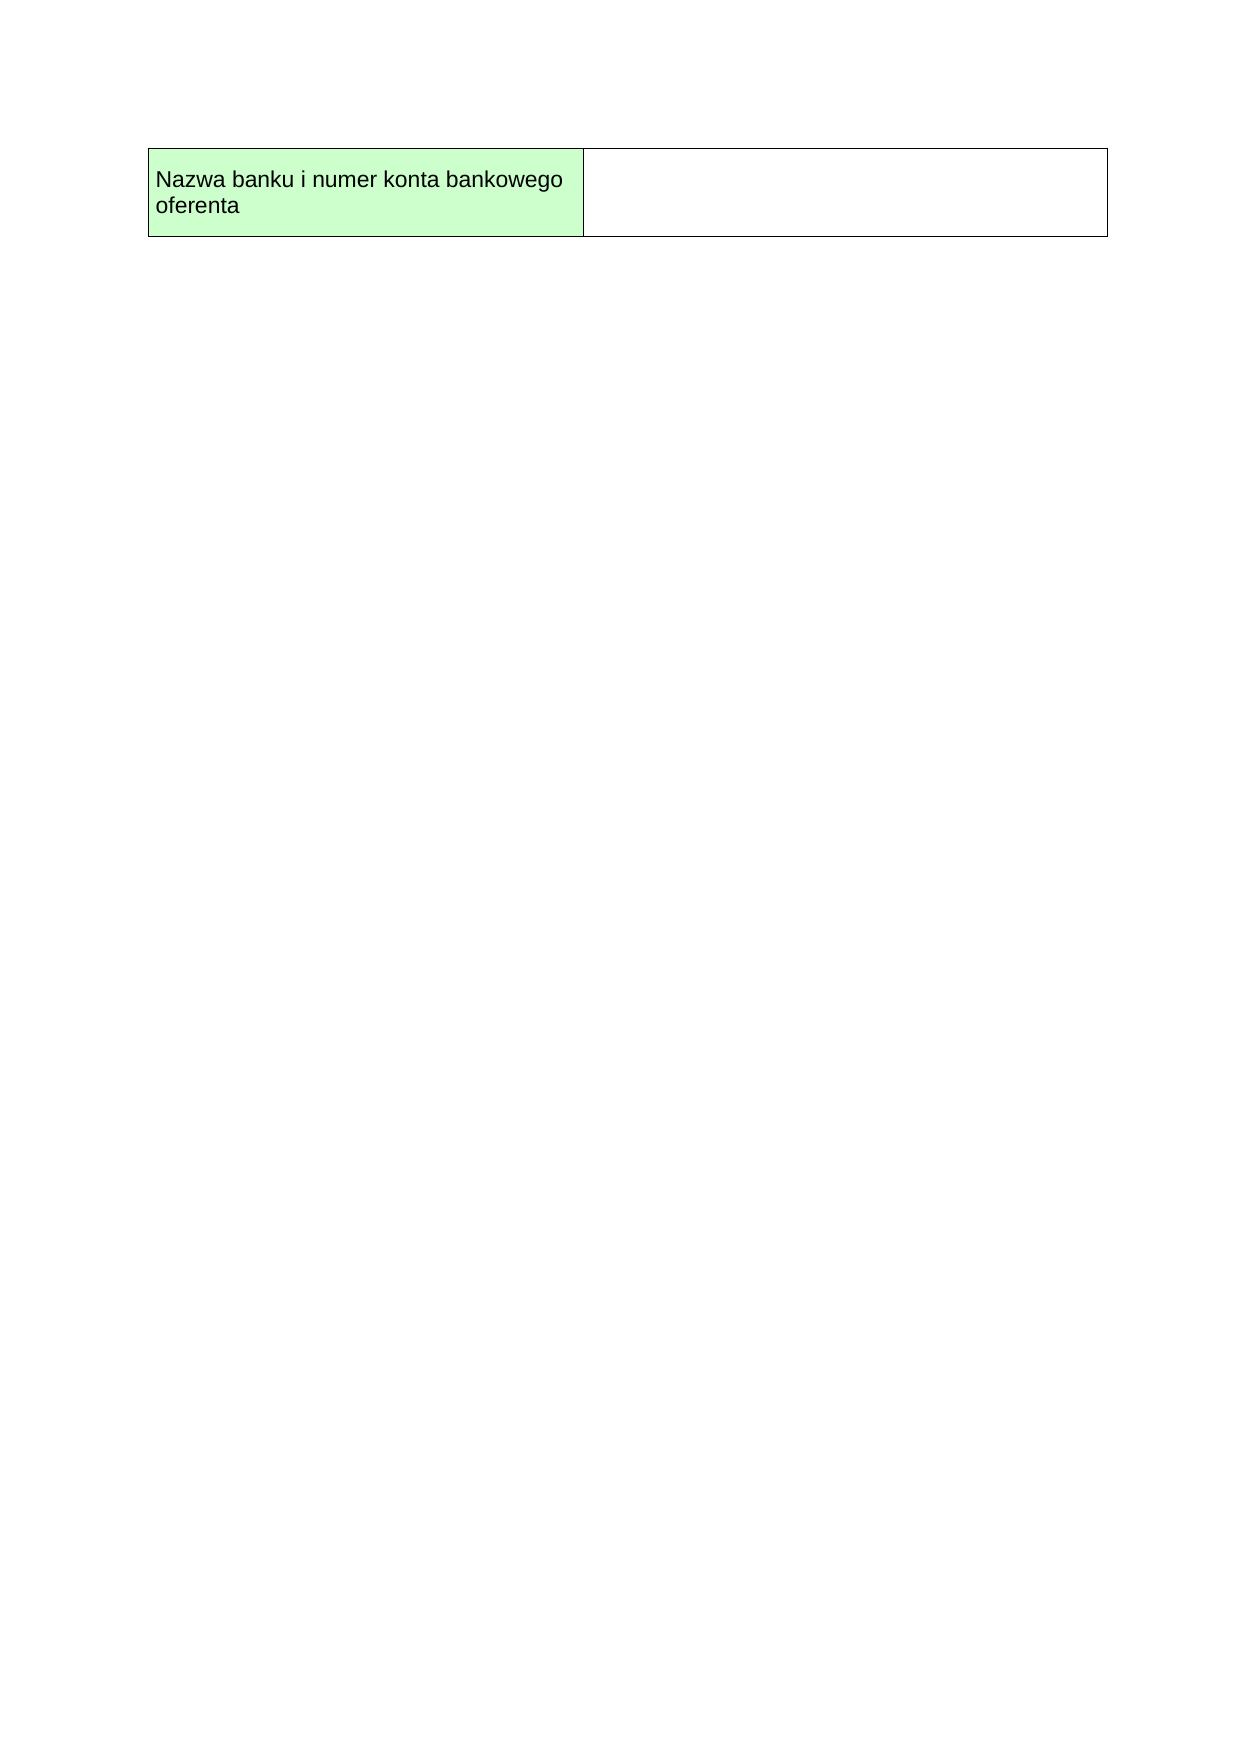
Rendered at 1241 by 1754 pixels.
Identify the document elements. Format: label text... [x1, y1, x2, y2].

table_cell Nazwa banku i numer konta bankowego oferenta [149, 149, 583, 236]
table_cell [584, 149, 1107, 236]
